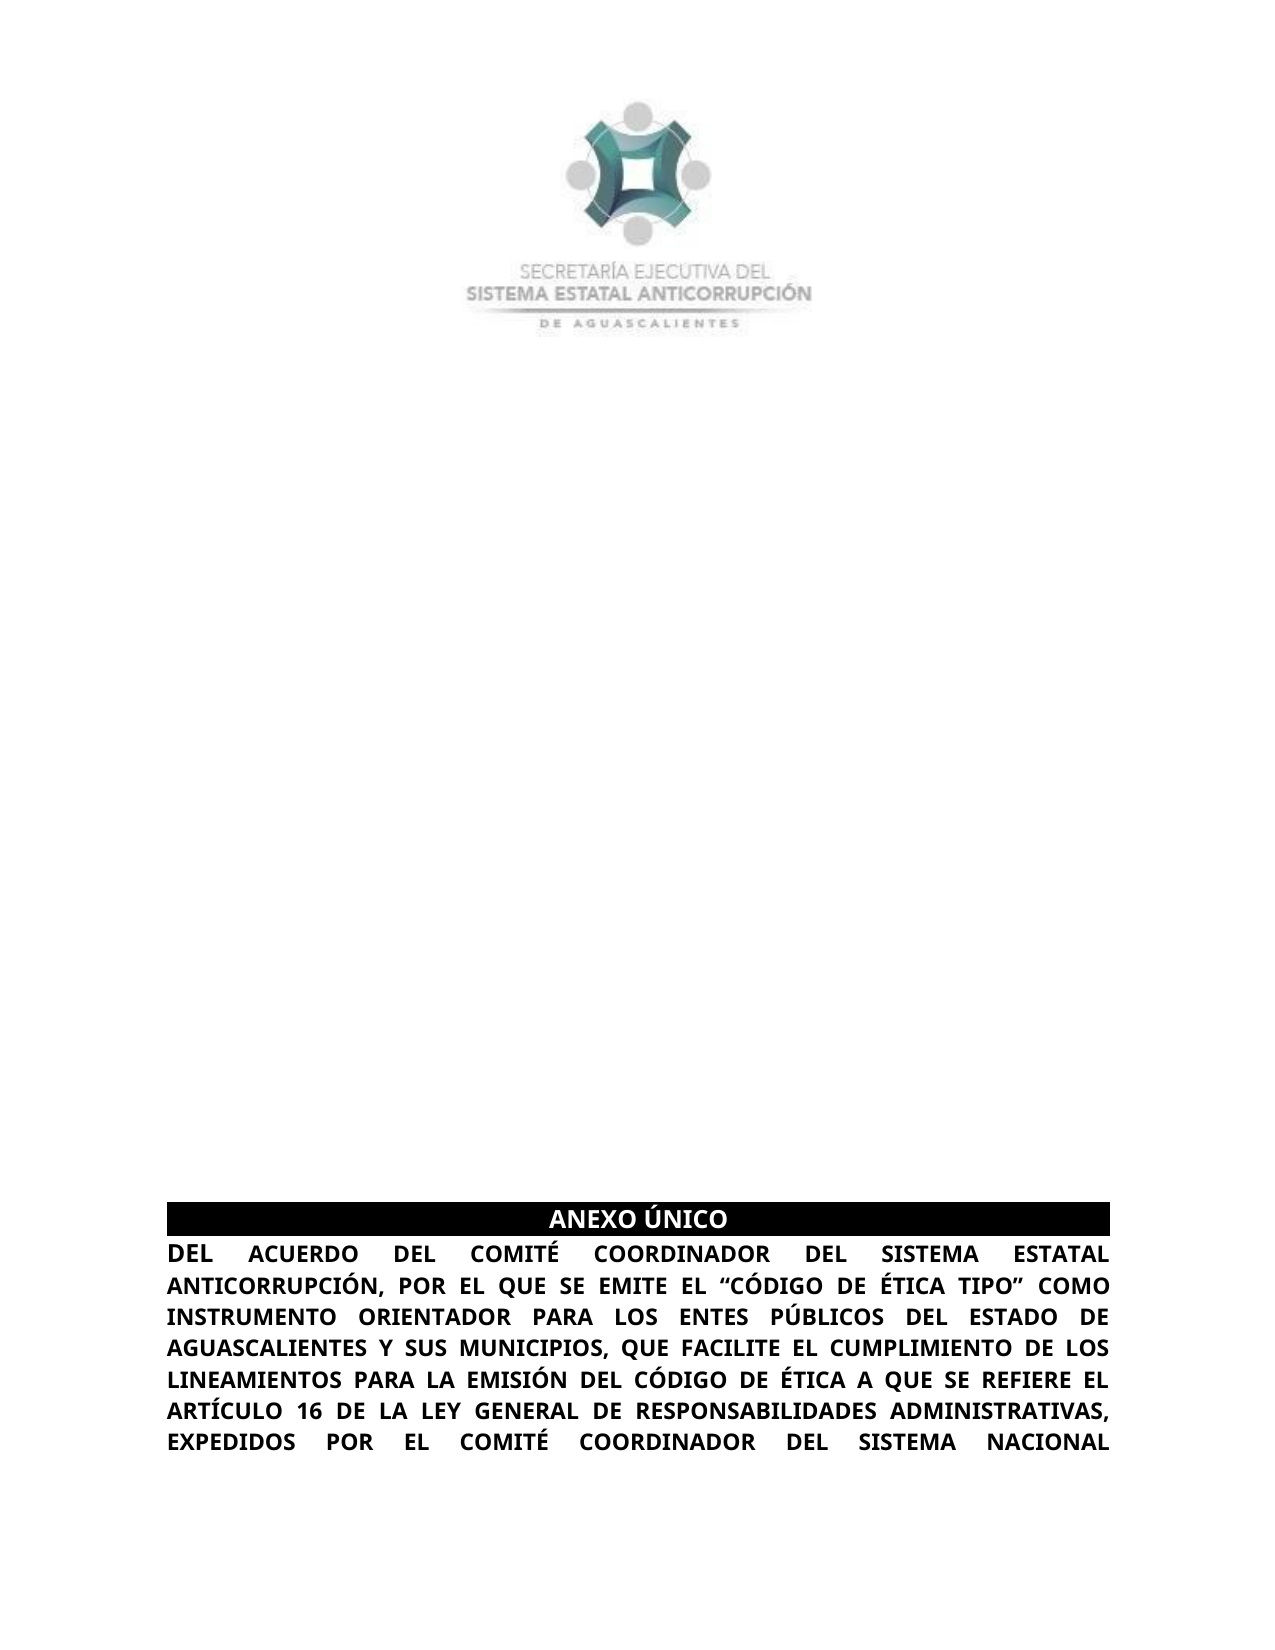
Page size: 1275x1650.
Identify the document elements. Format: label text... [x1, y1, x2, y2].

text ANEXO ÚNICO [167, 1202, 1110, 1236]
picture [461, 98, 812, 337]
text DEL ACUERDO DEL COMITÉ COORDINADOR DEL SISTEMA ESTATAL ANTICORRUPCIÓN, POR EL QUE SE EMITE EL “CÓDIGO DE ÉTICA TIPO” COMO INSTRUMENTO ORIENTADOR PARA LOS ENTES PÚBLICOS DEL ESTADO DE AGUASCALIENTES Y SUS MUNICIPIOS, QUE FACILITE EL CUMPLIMIENTO DE LOS LINEAMIENTOS PARA LA EMISIÓN DEL CÓDIGO DE ÉTICA A QUE SE REFIERE EL ARTÍCULO 16 DE LA LEY GENERAL DE RESPONSABILIDADES ADMINISTRATIVAS, EXPEDIDOS POR EL COMITÉ COORDINADOR DEL SISTEMA NACIONAL ANTICORRUPCIÓN [167, 1236, 1110, 1457]
